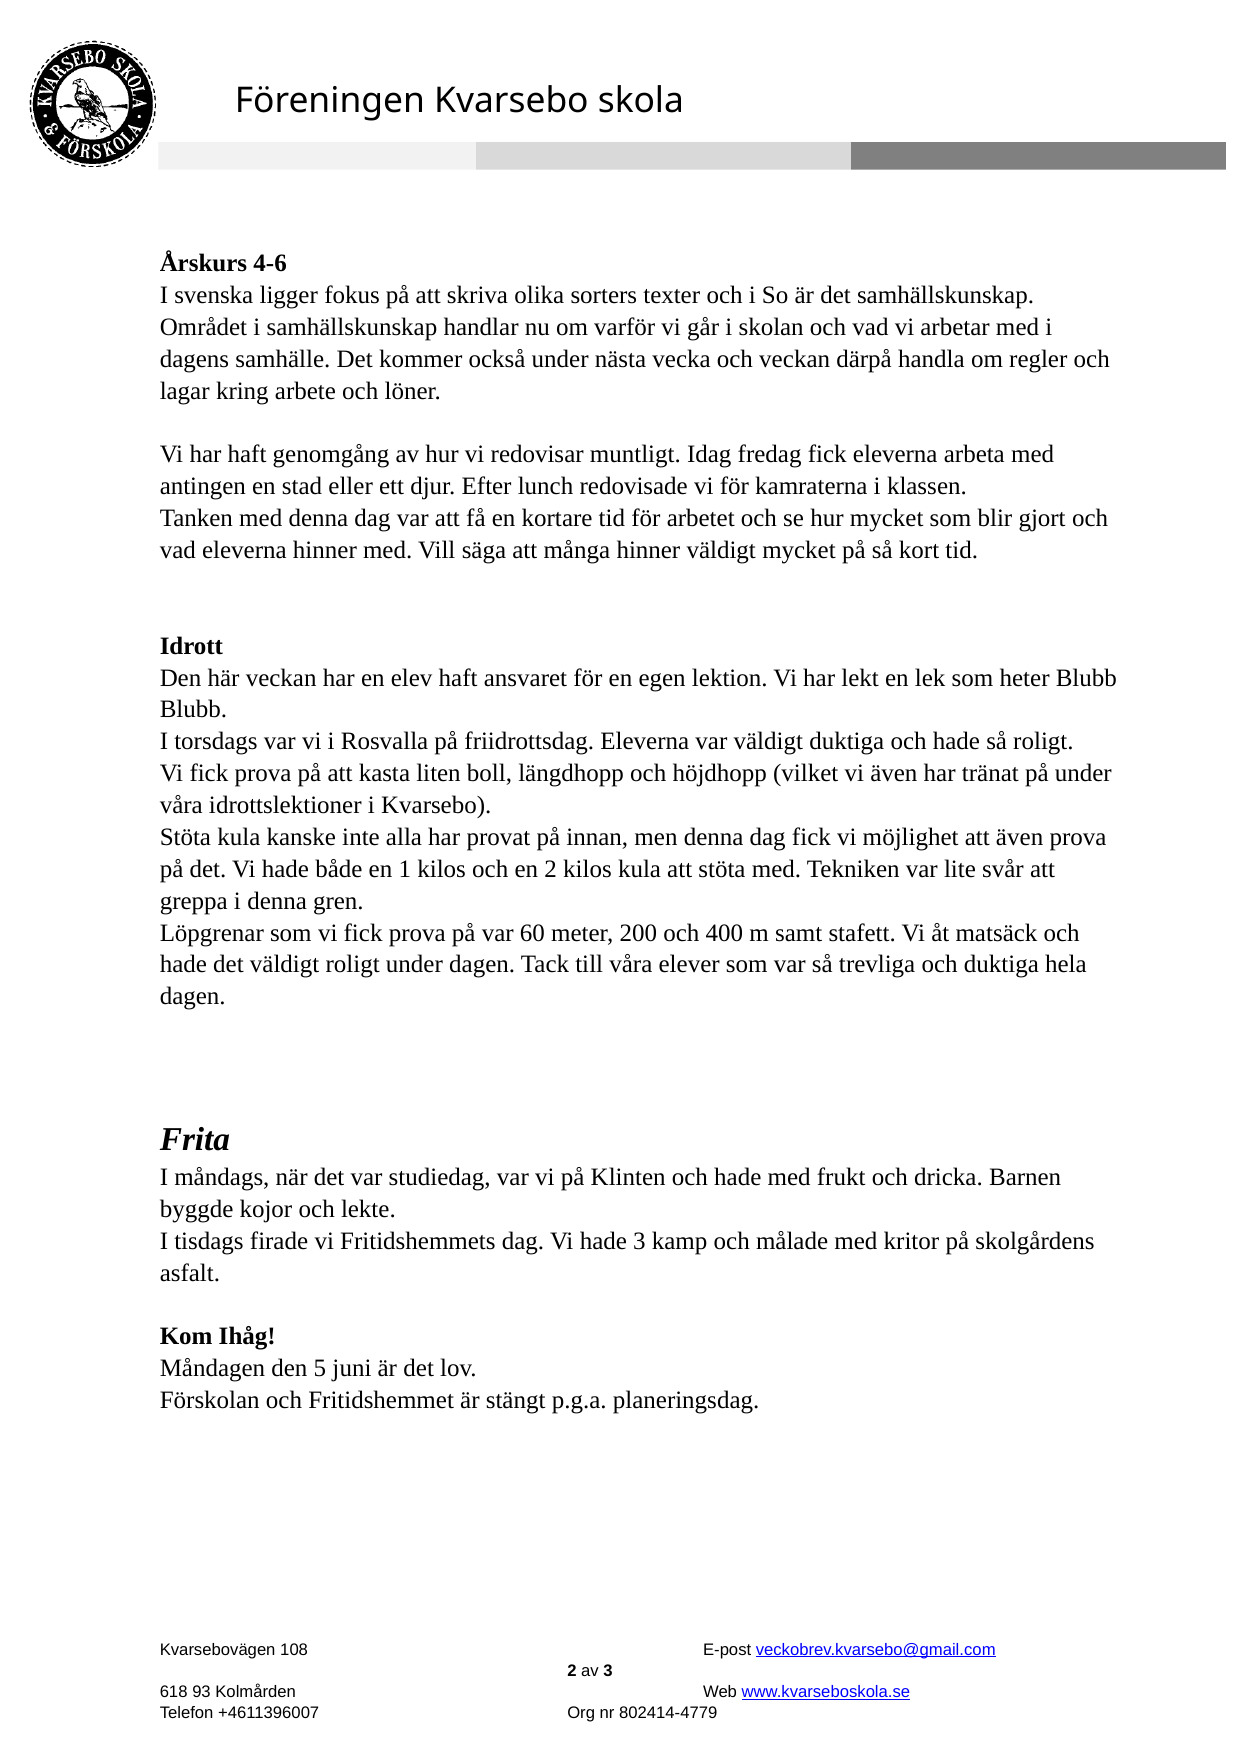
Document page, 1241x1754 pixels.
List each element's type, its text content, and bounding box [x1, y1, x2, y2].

text I måndags, när det var studiedag, var vi på Klinten och hade med frukt och dricka. Barnen byggde kojor och lekte. [159, 1162, 1122, 1223]
text Idrott [159, 631, 1122, 659]
picture [26, 37, 159, 170]
text Löpgrenar som vi fick prova på var 60 meter, 200 och 400 m samt stafett. Vi åt matsäck och hade det väldigt roligt under dagen. Tack till våra elever som var så trevliga och duktiga hela dagen. [159, 918, 1122, 1010]
text Måndagen den 5 juni är det lov. [159, 1353, 1122, 1382]
text I tisdags firade vi Fritidshemmets dag. Vi hade 3 kamp och målade med kritor på skolgårdens asfalt. [159, 1226, 1122, 1286]
text Frita [159, 1119, 1122, 1158]
text Förskolan och Fritidshemmet är stängt p.g.a. planeringsdag. [159, 1385, 1122, 1414]
text Den här veckan har en elev haft ansvaret för en egen lektion. Vi har lekt en lek som heter Blubb Blubb. [159, 663, 1122, 723]
text Vi fick prova på att kasta liten boll, längdhopp och höjdhopp (vilket vi även har tränat på under våra idrottslektioner i Kvarsebo). [159, 758, 1122, 819]
text I svenska ligger fokus på att skriva olika sorters texter och i So är det samhällskunskap. Området i samhällskunskap handlar nu om varför vi går i skolan och vad vi arbetar med i dagens samhälle. Det kommer också under nästa vecka och veckan därpå handla om regler och lagar kring arbete och löner. [159, 280, 1122, 404]
text Tanken med denna dag var att få en kortare tid för arbetet och se hur mycket som blir gjort och vad eleverna hinner med. Vill säga att många hinner väldigt mycket på så kort tid. [159, 503, 1122, 564]
text Kom Ihåg! [159, 1321, 1122, 1350]
text I torsdags var vi i Rosvalla på friidrottsdag. Eleverna var väldigt duktiga och hade så roligt. [159, 726, 1122, 755]
text Stöta kula kanske inte alla har provat på innan, men denna dag fick vi möjlighet att även prova på det. Vi hade både en 1 kilos och en 2 kilos kula att stöta med. Tekniken var lite svår att greppa i denna gren. [159, 822, 1122, 914]
text Årskurs 4-6 [159, 248, 1122, 277]
text Vi har haft genomgång av hur vi redovisar muntligt. Idag fredag fick eleverna arbeta med antingen en stad eller ett djur. Efter lunch redovisade vi för kamraterna i klassen. [159, 439, 1122, 500]
